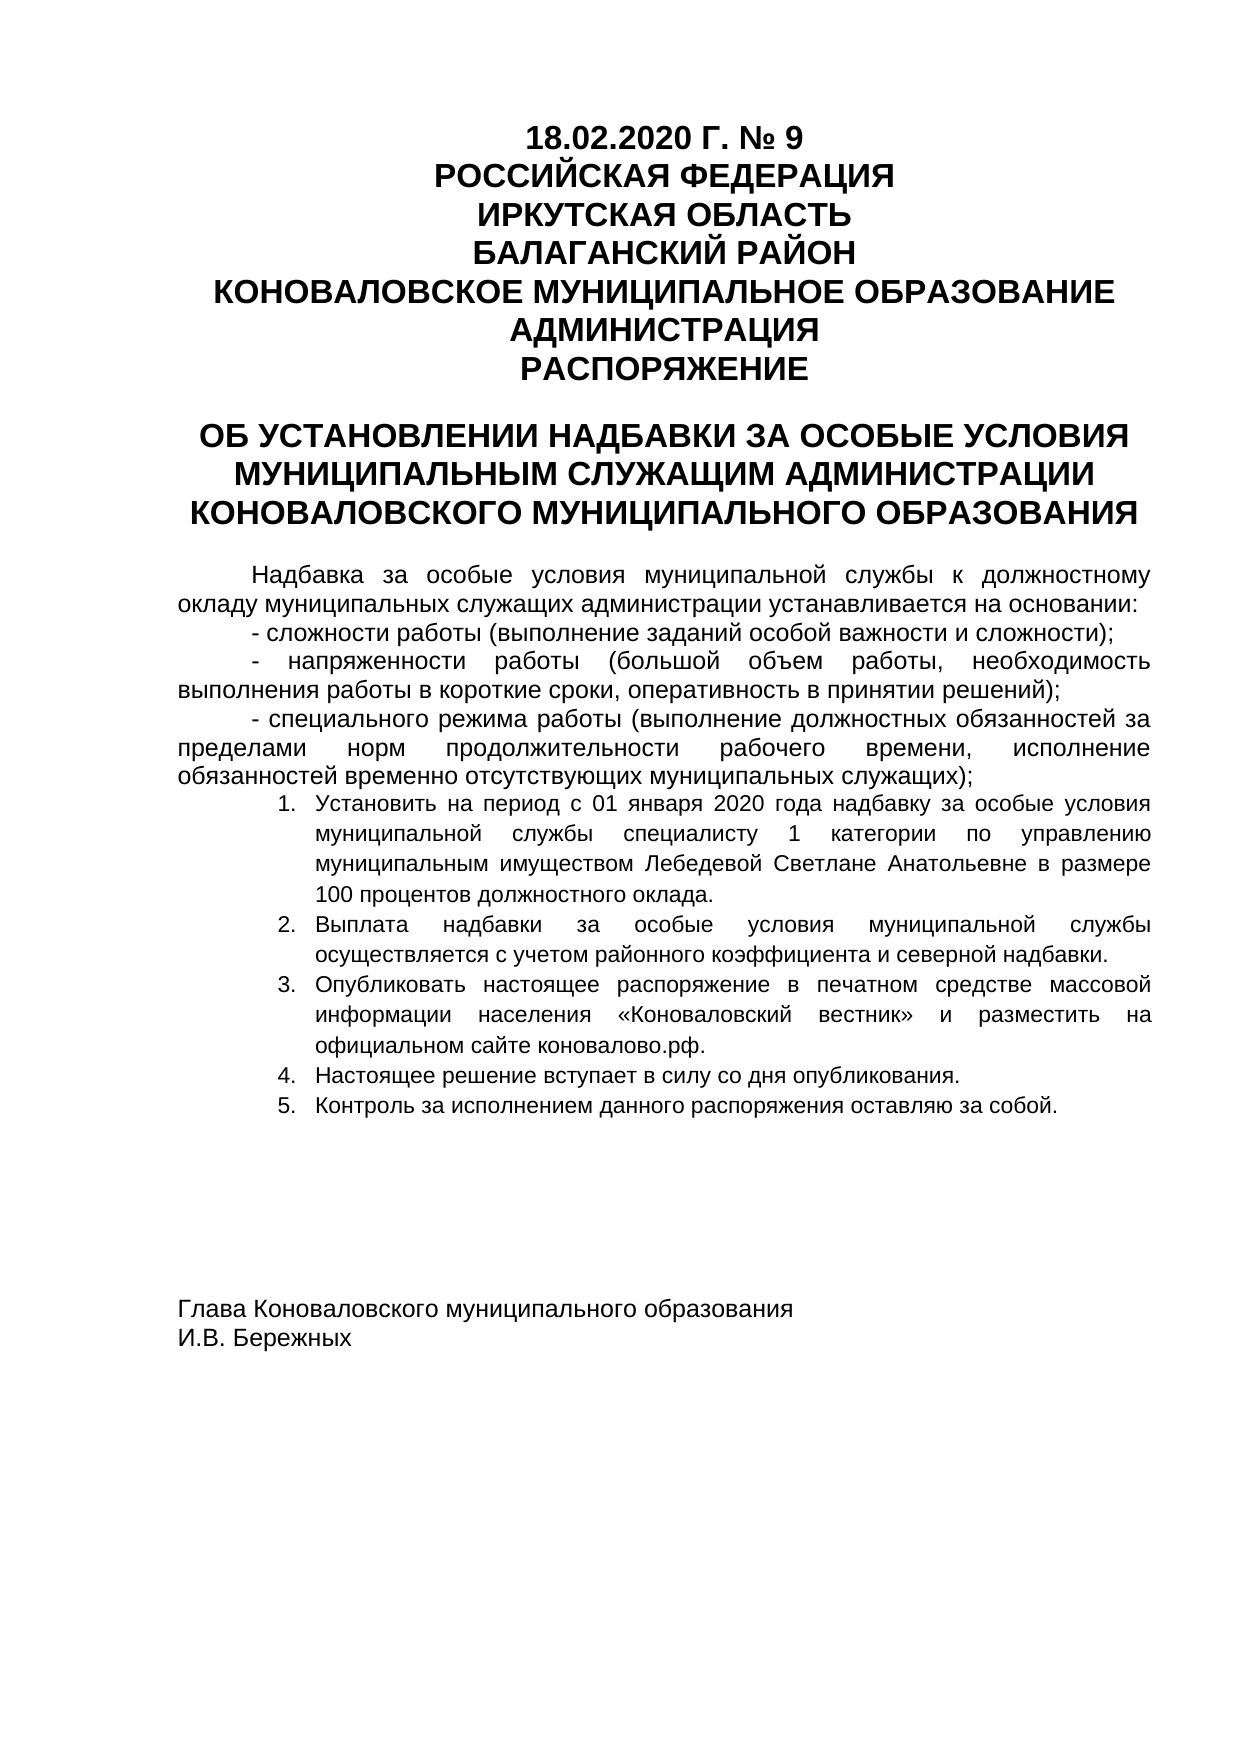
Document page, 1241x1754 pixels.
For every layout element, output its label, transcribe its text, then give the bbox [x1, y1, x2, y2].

text - напряженности работы (большой объем работы, необходимость выполнения работы в короткие сроки, оперативность в принятии решений); [177, 646, 1152, 704]
text Глава Коноваловского муниципального образования [177, 1294, 1152, 1323]
text 18.02.2020 Г. № 9 [177, 118, 1152, 157]
list Настоящее решение вступает в силу со дня опубликования. [277, 1062, 1152, 1088]
text ИРКУТСКАЯ ОБЛАСТЬ [177, 195, 1152, 233]
text РОССИЙСКАЯ ФЕДЕРАЦИЯ [177, 157, 1152, 195]
text РАСПОРЯЖЕНИЕ [177, 349, 1152, 387]
list Контроль за исполнением данного распоряжения оставляю за собой. [277, 1092, 1152, 1118]
text - сложности работы (выполнение заданий особой важности и сложности); [177, 617, 1152, 646]
text И.В. Бережных [177, 1323, 1152, 1352]
text БАЛАГАНСКИЙ РАЙОН [177, 233, 1152, 272]
text - специального режима работы (выполнение должностных обязанностей за пределами норм продолжительности рабочего времени, исполнение обязанностей временно отсутствующих муниципальных служащих); [177, 704, 1152, 790]
text ОБ УСТАНОВЛЕНИИ НАДБАВКИ ЗА ОСОБЫЕ УСЛОВИЯ МУНИЦИПАЛЬНЫМ СЛУЖАЩИМ АДМИНИСТРАЦИИ КОНОВАЛОВСКОГО МУНИЦИПАЛЬНОГО ОБРАЗОВАНИЯ [177, 416, 1152, 531]
list Опубликовать настоящее распоряжение в печатном средстве массовой информации населения «Коноваловский вестник» и разместить на официальном сайте коновалово.рф. [277, 971, 1152, 1058]
list Установить на период с 01 января 2020 года надбавку за особые условия муниципальной службы специалисту 1 категории по управлению муниципальным имуществом Лебедевой Светлане Анатольевне в размере 100 процентов должностного оклада. [277, 790, 1152, 907]
text АДМИНИСТРАЦИЯ [177, 310, 1152, 349]
list Выплата надбавки за особые условия муниципальной службы осуществляется с учетом районного коэффициента и северной надбавки. [277, 911, 1152, 967]
text Надбавка за особые условия муниципальной службы к должностному окладу муниципальных служащих администрации устанавливается на основании: [177, 560, 1152, 617]
text КОНОВАЛОВСКОЕ МУНИЦИПАЛЬНОЕ ОБРАЗОВАНИЕ [177, 272, 1152, 310]
